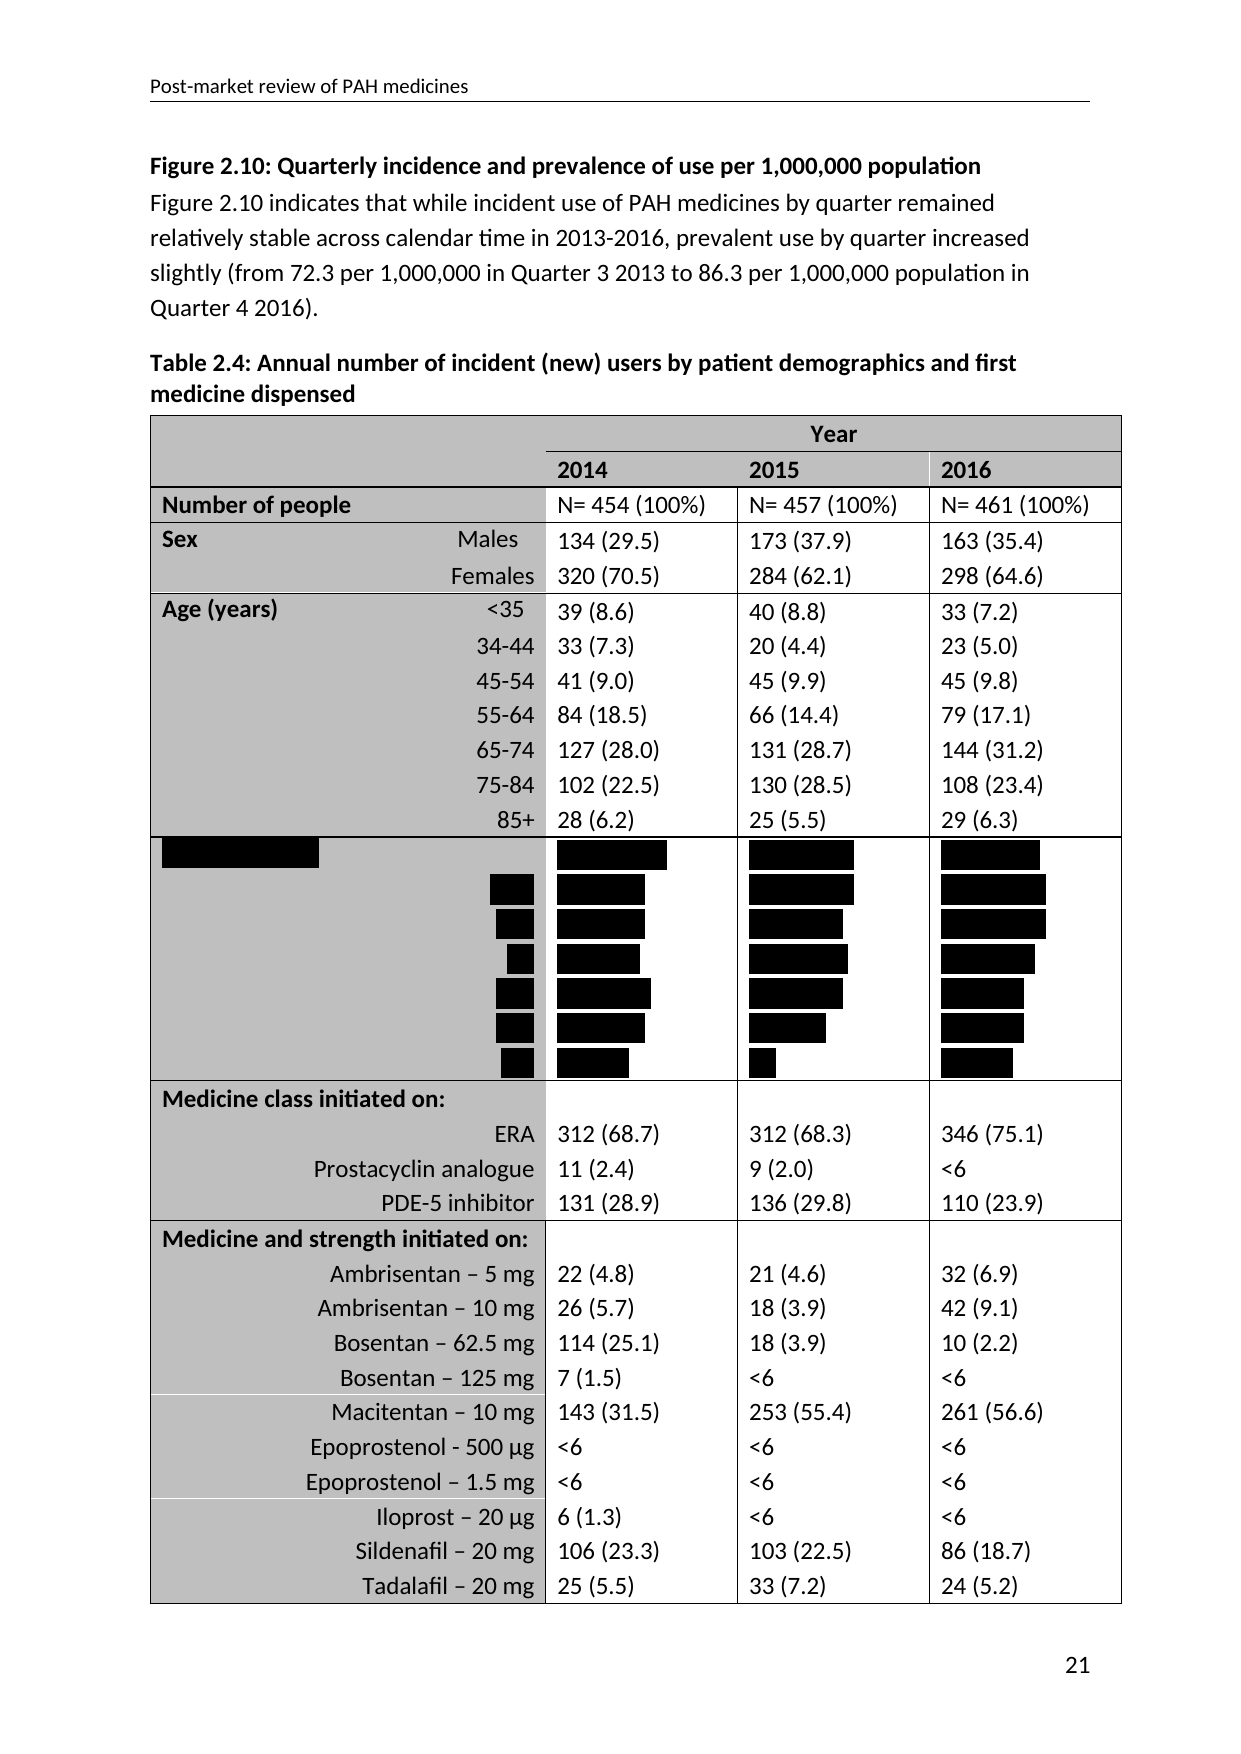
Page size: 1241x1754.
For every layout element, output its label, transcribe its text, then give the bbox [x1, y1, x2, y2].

table_cell Tadalafil – 20 mg [151, 1568, 545, 1603]
table_cell 39 (8.6) [546, 594, 737, 628]
table_cell Epoprostenol - 500 µg [151, 1429, 545, 1464]
table_cell ''''''' '''''''''''' [546, 838, 737, 872]
table_cell N= 461 (100%) [930, 488, 1121, 522]
table_cell 42 (9.1) [930, 1290, 1121, 1325]
table_cell N= 454 (100%) [546, 488, 737, 522]
table_header [151, 416, 546, 486]
table_cell 45 (9.9) [738, 663, 929, 698]
table_cell ''''' [151, 941, 546, 976]
table_cell 143 (31.5) [546, 1395, 737, 1429]
table_cell <6 [930, 1151, 1121, 1185]
table_cell 131 (28.7) [738, 732, 929, 767]
table_cell ''''' ''''''''''' [738, 907, 929, 941]
table_cell 75-84 [151, 767, 546, 802]
table_cell 25 (5.5) [738, 802, 929, 836]
table_cell ''''' '''''''''''' [738, 941, 929, 976]
table_cell 25 (5.5) [546, 1568, 737, 1603]
table_cell <6 [930, 1360, 1121, 1394]
table_cell 261 (56.6) [930, 1395, 1121, 1429]
table_cell N= 457 (100%) [738, 488, 929, 522]
table_cell [546, 1081, 737, 1116]
table_cell 10 (2.2) [930, 1325, 1121, 1360]
table_cell 41 (9.0) [546, 663, 737, 698]
table_cell Bosentan – 62.5 mg [151, 1325, 545, 1360]
table_cell 7 (1.5) [546, 1360, 737, 1394]
table_cell ''''' ''''''''''' [930, 941, 1121, 976]
table_cell <6 [546, 1464, 737, 1498]
table_cell 32 (6.9) [930, 1256, 1121, 1290]
table_cell <6 [738, 1429, 929, 1464]
table_cell 312 (68.7) [546, 1116, 737, 1151]
table_cell <6 [738, 1499, 929, 1533]
table_cell 85+ [151, 802, 546, 836]
table_cell 131 (28.9) [546, 1185, 737, 1220]
table_cell 28 (6.2) [546, 802, 737, 836]
table_cell 114 (25.1) [546, 1325, 737, 1360]
table_cell 55-64 [151, 698, 546, 732]
table_cell 20 (4.4) [738, 628, 929, 663]
table_cell 134 (29.5) [546, 523, 737, 558]
table_cell 346 (75.1) [930, 1116, 1121, 1151]
table_cell ERA [151, 1116, 546, 1151]
table_cell ''' ''''''''' [546, 1046, 737, 1080]
table_cell 173 (37.9) [738, 523, 929, 558]
table_cell 106 (23.3) [546, 1533, 737, 1568]
table_cell ''''''' [151, 976, 546, 1011]
table_cell Medicine class initiated on: [151, 1081, 546, 1116]
table_cell ''''' ''''''''' [546, 941, 737, 976]
table_cell Ambrisentan – 10 mg [151, 1290, 545, 1325]
table_cell '''''''''''''''''''''''''''' [151, 838, 546, 872]
table_cell ''''' '''''''''' [546, 872, 737, 907]
table_cell 33 (7.2) [738, 1568, 929, 1603]
table_cell ''''''' [151, 907, 546, 941]
table_cell <6 [930, 1464, 1121, 1498]
table_cell ''''' [738, 1046, 929, 1080]
table_cell ''' ''''''''' [930, 1046, 1121, 1080]
table_cell 9 (2.0) [738, 1151, 929, 1185]
table_cell 79 (17.1) [930, 698, 1121, 732]
table_cell 103 (22.5) [738, 1533, 929, 1568]
table_cell '''''' ''''''''' [546, 1011, 737, 1046]
table_cell 33 (7.2) [930, 594, 1121, 628]
table_cell Ambrisentan – 5 mg [151, 1256, 545, 1290]
table_cell 298 (64.6) [930, 558, 1121, 592]
table_cell Sildenafil – 20 mg [151, 1533, 545, 1568]
text Table 2.4: Annual number of incident (new) users by patient demographics and first medicine dispensed [150, 348, 1090, 409]
table_cell 33 (7.3) [546, 628, 737, 663]
table_cell Medicine and strength initiated on: [151, 1221, 545, 1256]
table_cell 84 (18.5) [546, 698, 737, 732]
table_cell 102 (22.5) [546, 767, 737, 802]
table_cell 2014 [546, 452, 738, 486]
table_cell 45 (9.8) [930, 663, 1121, 698]
table_cell 144 (31.2) [930, 732, 1121, 767]
table_cell 110 (23.9) [930, 1185, 1121, 1220]
table_cell 23 (5.0) [930, 628, 1121, 663]
table_cell ''''' '''''''' [738, 1011, 929, 1046]
table_cell 24 (5.2) [930, 1568, 1121, 1603]
table_cell '''''' '''''''''''' [738, 872, 929, 907]
table_cell 253 (55.4) [738, 1395, 929, 1429]
text Figure 2.10: Quarterly incidence and prevalence of use per 1,000,000 population [150, 150, 1090, 181]
table_cell 65-74 [151, 732, 546, 767]
table_cell ''''''' '''''''''' [930, 838, 1121, 872]
table_cell Number of people [151, 488, 546, 522]
table_cell <6 [738, 1360, 929, 1394]
table_cell 45-54 [151, 663, 546, 698]
table_cell [546, 1221, 737, 1256]
table_cell 6 (1.3) [546, 1499, 737, 1533]
table_cell Iloprost – 20 µg [151, 1499, 545, 1533]
table_cell 40 (8.8) [738, 594, 929, 628]
table_cell [930, 1081, 1121, 1116]
table_cell ''''' '''''''''' [546, 907, 737, 941]
table_cell '''''' '''''''''' [738, 976, 929, 1011]
table_cell ''''''' ''''''''''' [738, 838, 929, 872]
table_cell 2015 [738, 452, 929, 486]
table_cell Macitentan – 10 mg [151, 1395, 545, 1429]
table_cell 18 (3.9) [738, 1290, 929, 1325]
text Figure 2.10 indicates that while incident use of PAH medicines by quarter remained relatively stable across calendar time in 2013-2016, prevalent use by quarter increased slightly (from 72.3 per 1,000,000 in Quarter 3 2013 to 86.3 per 1,000,000 population in Quarter 4 2016). [150, 187, 1090, 322]
table_cell Age (years) <35 [151, 594, 546, 628]
table_cell 284 (62.1) [738, 558, 929, 592]
table_cell Bosentan – 125 mg [151, 1360, 545, 1394]
table_cell ''''' ''''''''' [930, 1011, 1121, 1046]
table_cell 86 (18.7) [930, 1533, 1121, 1568]
table_cell 163 (35.4) [930, 523, 1121, 558]
table_cell 26 (5.7) [546, 1290, 737, 1325]
table_cell '''''''' [151, 872, 546, 907]
table_cell 2016 [930, 452, 1121, 486]
table_cell [930, 1221, 1121, 1256]
table_cell 29 (6.3) [930, 802, 1121, 836]
table_cell <6 [546, 1429, 737, 1464]
table_cell 108 (23.4) [930, 767, 1121, 802]
table_cell 22 (4.8) [546, 1256, 737, 1290]
table_cell 312 (68.3) [738, 1116, 929, 1151]
table_cell <6 [930, 1499, 1121, 1533]
table_cell <6 [930, 1429, 1121, 1464]
table_cell 127 (28.0) [546, 732, 737, 767]
table_cell '''''' [151, 1046, 546, 1080]
table_cell 11 (2.4) [546, 1151, 737, 1185]
table_cell 21 (4.6) [738, 1256, 929, 1290]
table_cell PDE-5 inhibitor [151, 1185, 546, 1220]
table_cell Sex Males [151, 523, 546, 558]
table_cell <6 [738, 1464, 929, 1498]
table_cell 34-44 [151, 628, 546, 663]
table_cell '''''' '''''''''' [546, 976, 737, 1011]
table_cell [738, 1081, 929, 1116]
table_cell Epoprostenol – 1.5 mg [151, 1464, 545, 1498]
table_cell Prostacyclin analogue [151, 1151, 546, 1185]
table_cell '''''''' '''''''''' [930, 872, 1121, 907]
table_cell 320 (70.5) [546, 558, 737, 592]
table_cell [738, 1221, 929, 1256]
table_header Year [546, 416, 1121, 451]
table_cell 66 (14.4) [738, 698, 929, 732]
table_cell ''''''' [151, 1011, 546, 1046]
table_cell '''''' '''''''''''' [930, 907, 1121, 941]
table_cell Females [151, 558, 546, 592]
table_cell 136 (29.8) [738, 1185, 929, 1220]
table_cell ''''' ''''''''' [930, 976, 1121, 1011]
table_cell 18 (3.9) [738, 1325, 929, 1360]
table_cell 130 (28.5) [738, 767, 929, 802]
